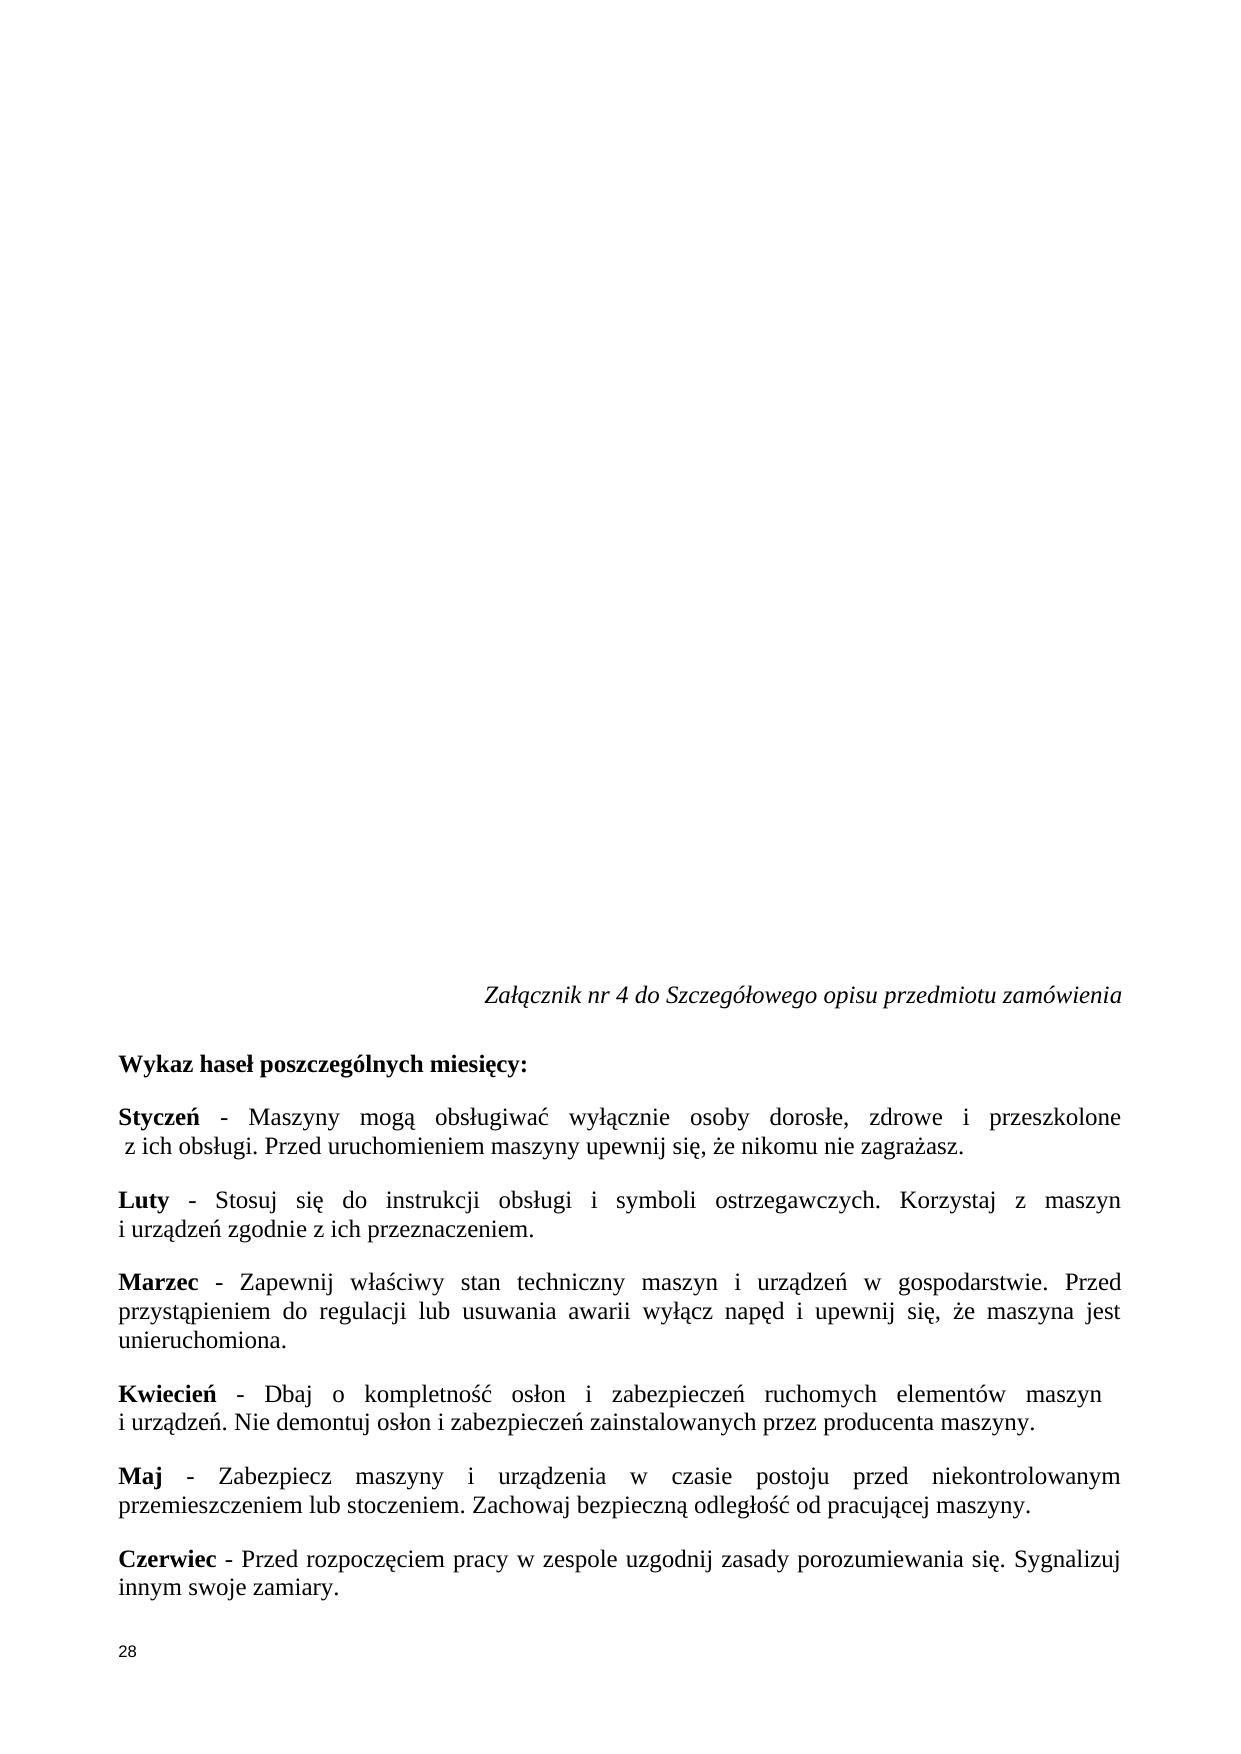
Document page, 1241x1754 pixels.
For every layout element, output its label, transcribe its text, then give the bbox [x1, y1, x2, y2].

text Kwiecień - Dbaj o kompletność osłon i zabezpieczeń ruchomych elementów maszyn i urządzeń. Nie demontuj osłon i zabezpieczeń zainstalowanych przez producenta maszyny. [118, 1379, 1122, 1436]
text Styczeń - Maszyny mogą obsługiwać wyłącznie osoby dorosłe, zdrowe i przeszkolone z ich obsługi. Przed uruchomieniem maszyny upewnij się, że nikomu nie zagrażasz. [118, 1102, 1122, 1160]
text Czerwiec - Przed rozpoczęciem pracy w zespole uzgodnij zasady porozumiewania się. Sygnalizuj innym swoje zamiary. [118, 1544, 1122, 1601]
text Wykaz haseł poszczególnych miesięcy: [118, 1049, 1122, 1077]
text Maj - Zabezpiecz maszyny i urządzenia w czasie postoju przed niekontrolowanym przemieszczeniem lub stoczeniem. Zachowaj bezpieczną odległość od pracującej maszyny. [118, 1461, 1122, 1519]
text Marzec - Zapewnij właściwy stan techniczny maszyn i urządzeń w gospodarstwie. Przed przystąpieniem do regulacji lub usuwania awarii wyłącz napęd i upewnij się, że maszyna jest unieruchomiona. [118, 1267, 1122, 1354]
text Załącznik nr 4 do Szczegółowego opisu przedmiotu zamówienia [118, 981, 1122, 1009]
text Luty - Stosuj się do instrukcji obsługi i symboli ostrzegawczych. Korzystaj z maszyn i urządzeń zgodnie z ich przeznaczeniem. [118, 1185, 1122, 1242]
